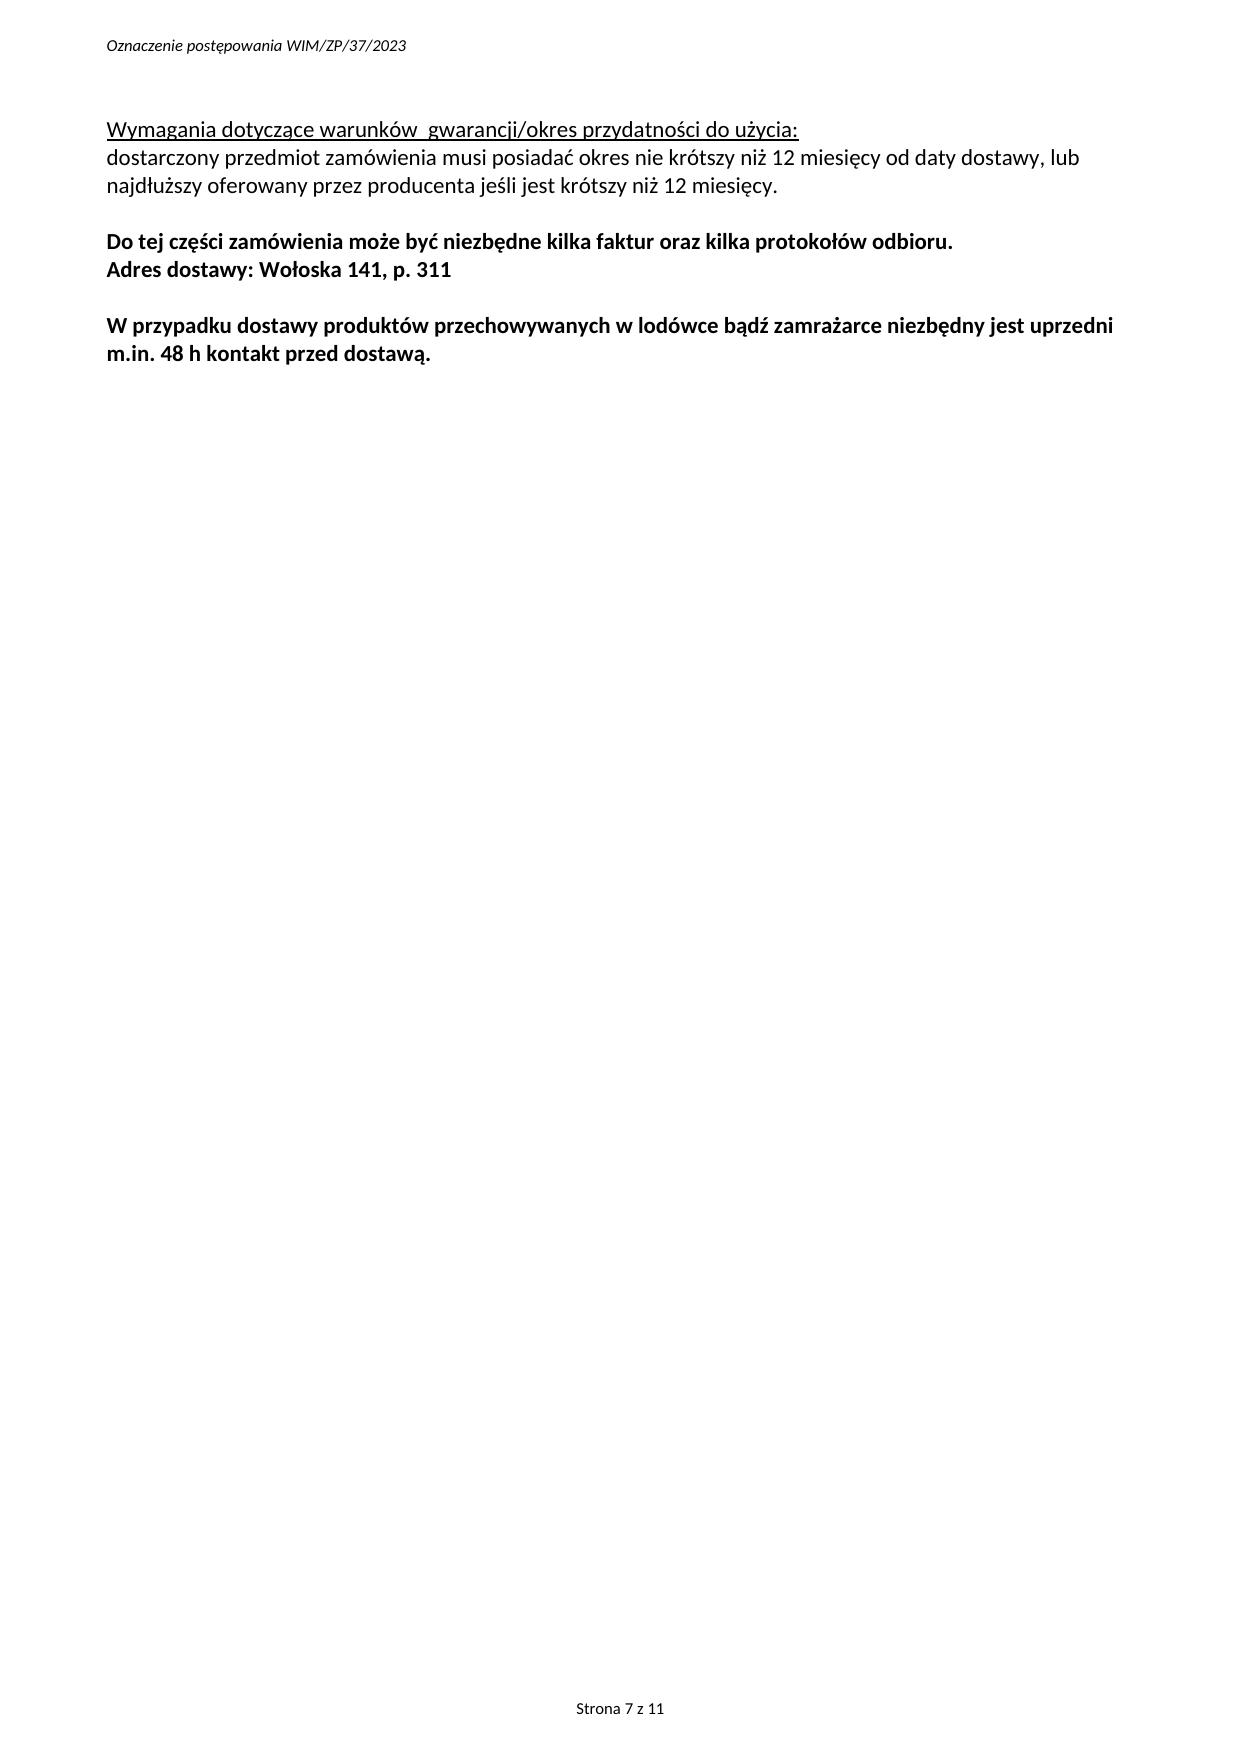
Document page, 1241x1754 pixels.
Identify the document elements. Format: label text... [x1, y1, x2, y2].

text W przypadku dostawy produktów przechowywanych w lodówce bądź zamrażarce niezbędny jest uprzedni m.in. 48 h kontakt przed dostawą. [106, 311, 1134, 367]
text Do tej części zamówienia może być niezbędne kilka faktur oraz kilka protokołów odbioru. [106, 227, 1134, 255]
text Wymagania dotyczące warunków gwarancji/okres przydatności do użycia: [106, 115, 1134, 143]
text dostarczony przedmiot zamówienia musi posiadać okres nie krótszy niż 12 miesięcy od daty dostawy, lub najdłuższy oferowany przez producenta jeśli jest krótszy niż 12 miesięcy. [106, 143, 1134, 199]
text Adres dostawy: Wołoska 141, p. 311 [106, 255, 1134, 283]
